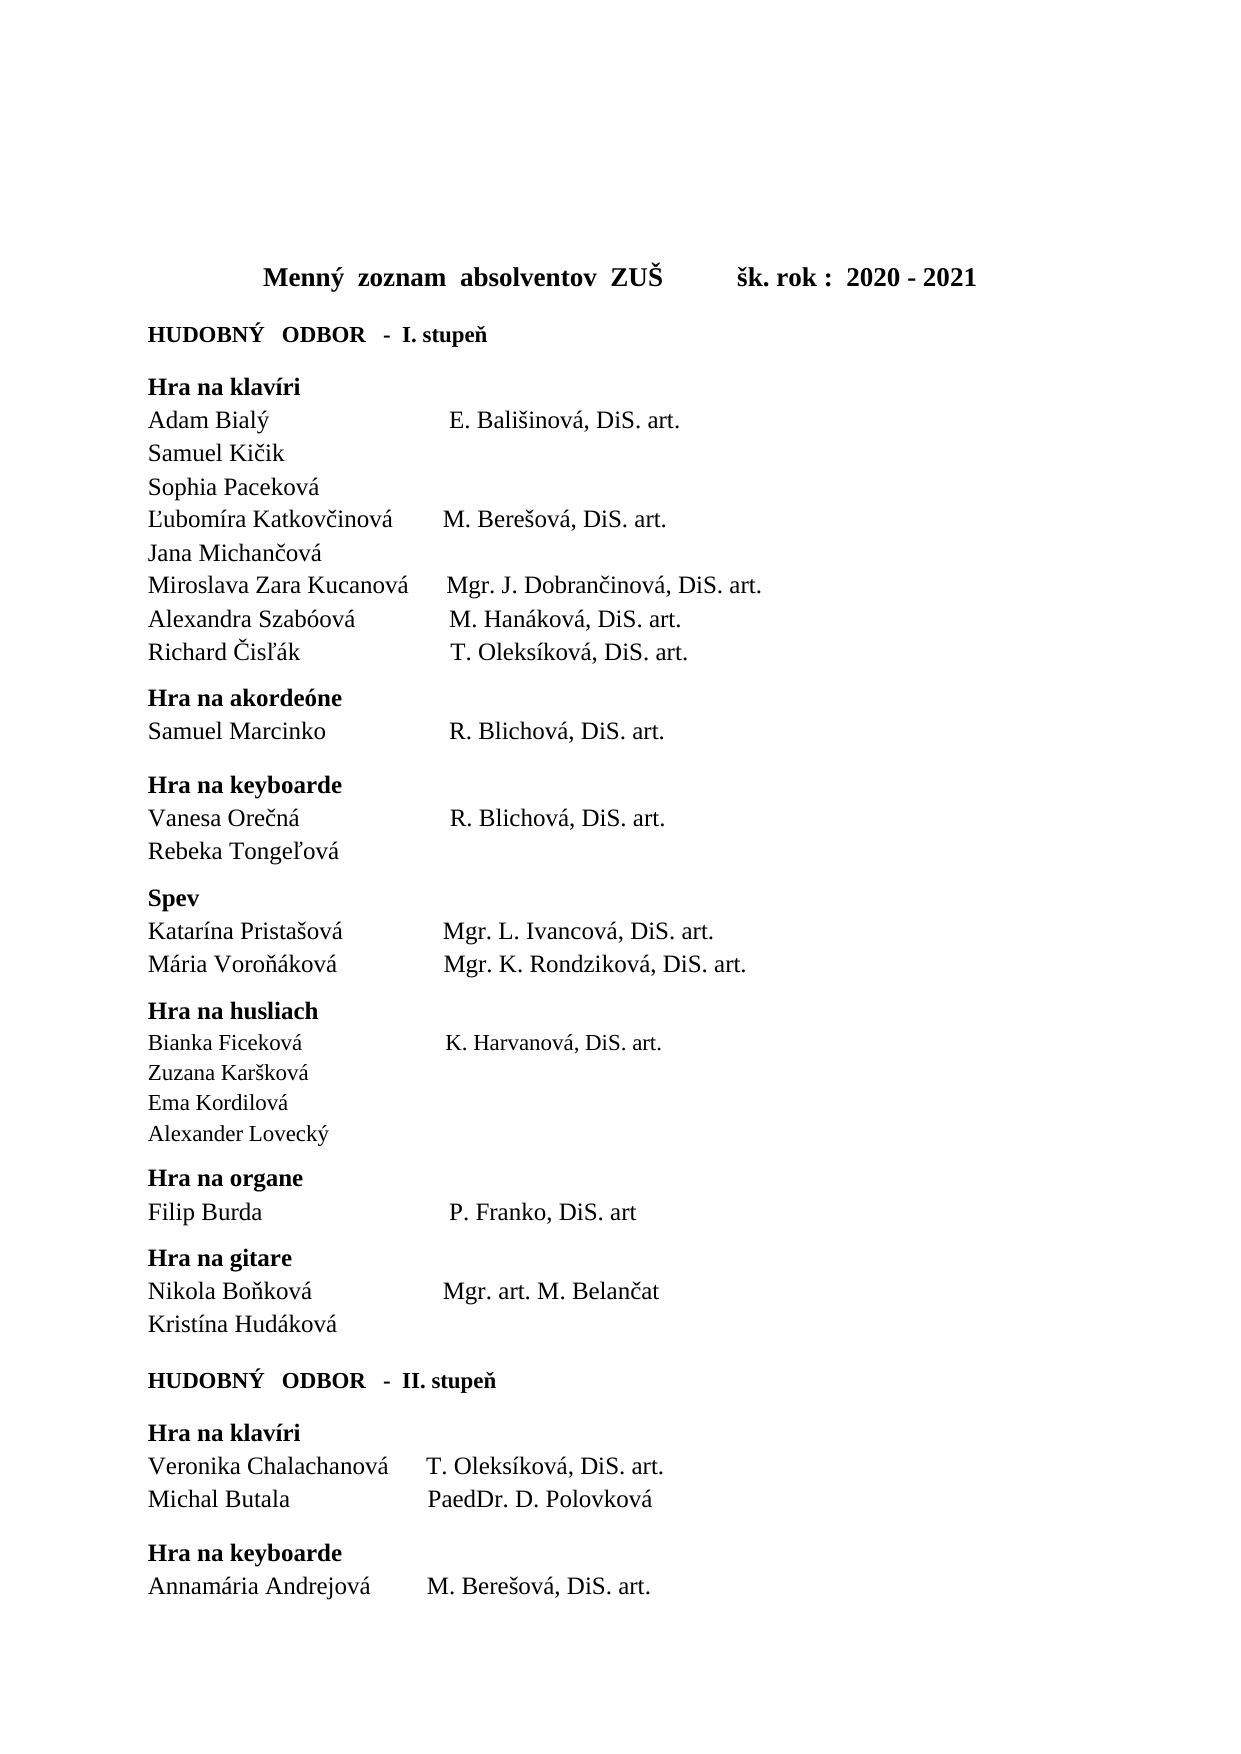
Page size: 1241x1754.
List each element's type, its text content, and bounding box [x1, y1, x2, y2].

text Ema Kordilová [148, 1089, 1093, 1116]
text Miroslava Zara Kucanová Mgr. J. Dobrančinová, DiS. art. [148, 571, 1093, 599]
text Hra na klavíri [148, 372, 1093, 401]
text Alexander Lovecký [148, 1119, 1093, 1146]
text Veronika Chalachanová T. Oleksíková, DiS. art. [148, 1451, 1093, 1480]
text Nikola Boňková Mgr. art. M. Belančat [148, 1276, 1093, 1305]
text Mária Voroňáková Mgr. K. Rondziková, DiS. art. [148, 949, 1093, 978]
text Rebeka Tongeľová [148, 836, 1093, 865]
text Spev [148, 883, 1093, 912]
text Alexandra Szabóová M. Hanáková, DiS. art. [148, 604, 1093, 632]
text Ľubomíra Katkovčinová M. Berešová, DiS. art. [148, 504, 1093, 533]
text Kristína Hudáková [148, 1309, 1093, 1338]
text Samuel Kičik [148, 438, 1093, 467]
text HUDOBNÝ ODBOR - I. stupeň [148, 321, 1093, 348]
text Sophia Paceková [148, 472, 1093, 500]
text HUDOBNÝ ODBOR - II. stupeň [148, 1367, 1093, 1394]
text Jana Michančová [148, 538, 1093, 566]
text Menný zoznam absolventov ZUŠ šk. rok : 2020 - 2021 [148, 261, 1093, 292]
text Annamária Andrejová M. Berešová, DiS. art. [148, 1571, 1093, 1600]
text Hra na organe [148, 1163, 1093, 1192]
text Hra na keyboarde [148, 770, 1093, 799]
text Richard Čisľák T. Oleksíková, DiS. art. [148, 637, 1093, 665]
text Zuzana Karšková [148, 1059, 1093, 1086]
text Hra na gitare [148, 1243, 1093, 1272]
text Samuel Marcinko R. Blichová, DiS. art. [148, 716, 1093, 745]
text Adam Bialý E. Bališinová, DiS. art. [148, 406, 1093, 434]
text Vanesa Orečná R. Blichová, DiS. art. [148, 803, 1093, 832]
text Michal Butala PaedDr. D. Polovková [148, 1484, 1093, 1513]
text Bianka Ficeková K. Harvanová, DiS. art. [148, 1029, 1093, 1055]
text Hra na akordeóne [148, 683, 1093, 712]
text Hra na husliach [148, 996, 1093, 1025]
text Hra na klavíri [148, 1418, 1093, 1447]
text Katarína Pristašová Mgr. L. Ivancová, DiS. art. [148, 916, 1093, 945]
text Filip Burda P. Franko, DiS. art [148, 1197, 1093, 1225]
text Hra na keyboarde [148, 1538, 1093, 1567]
